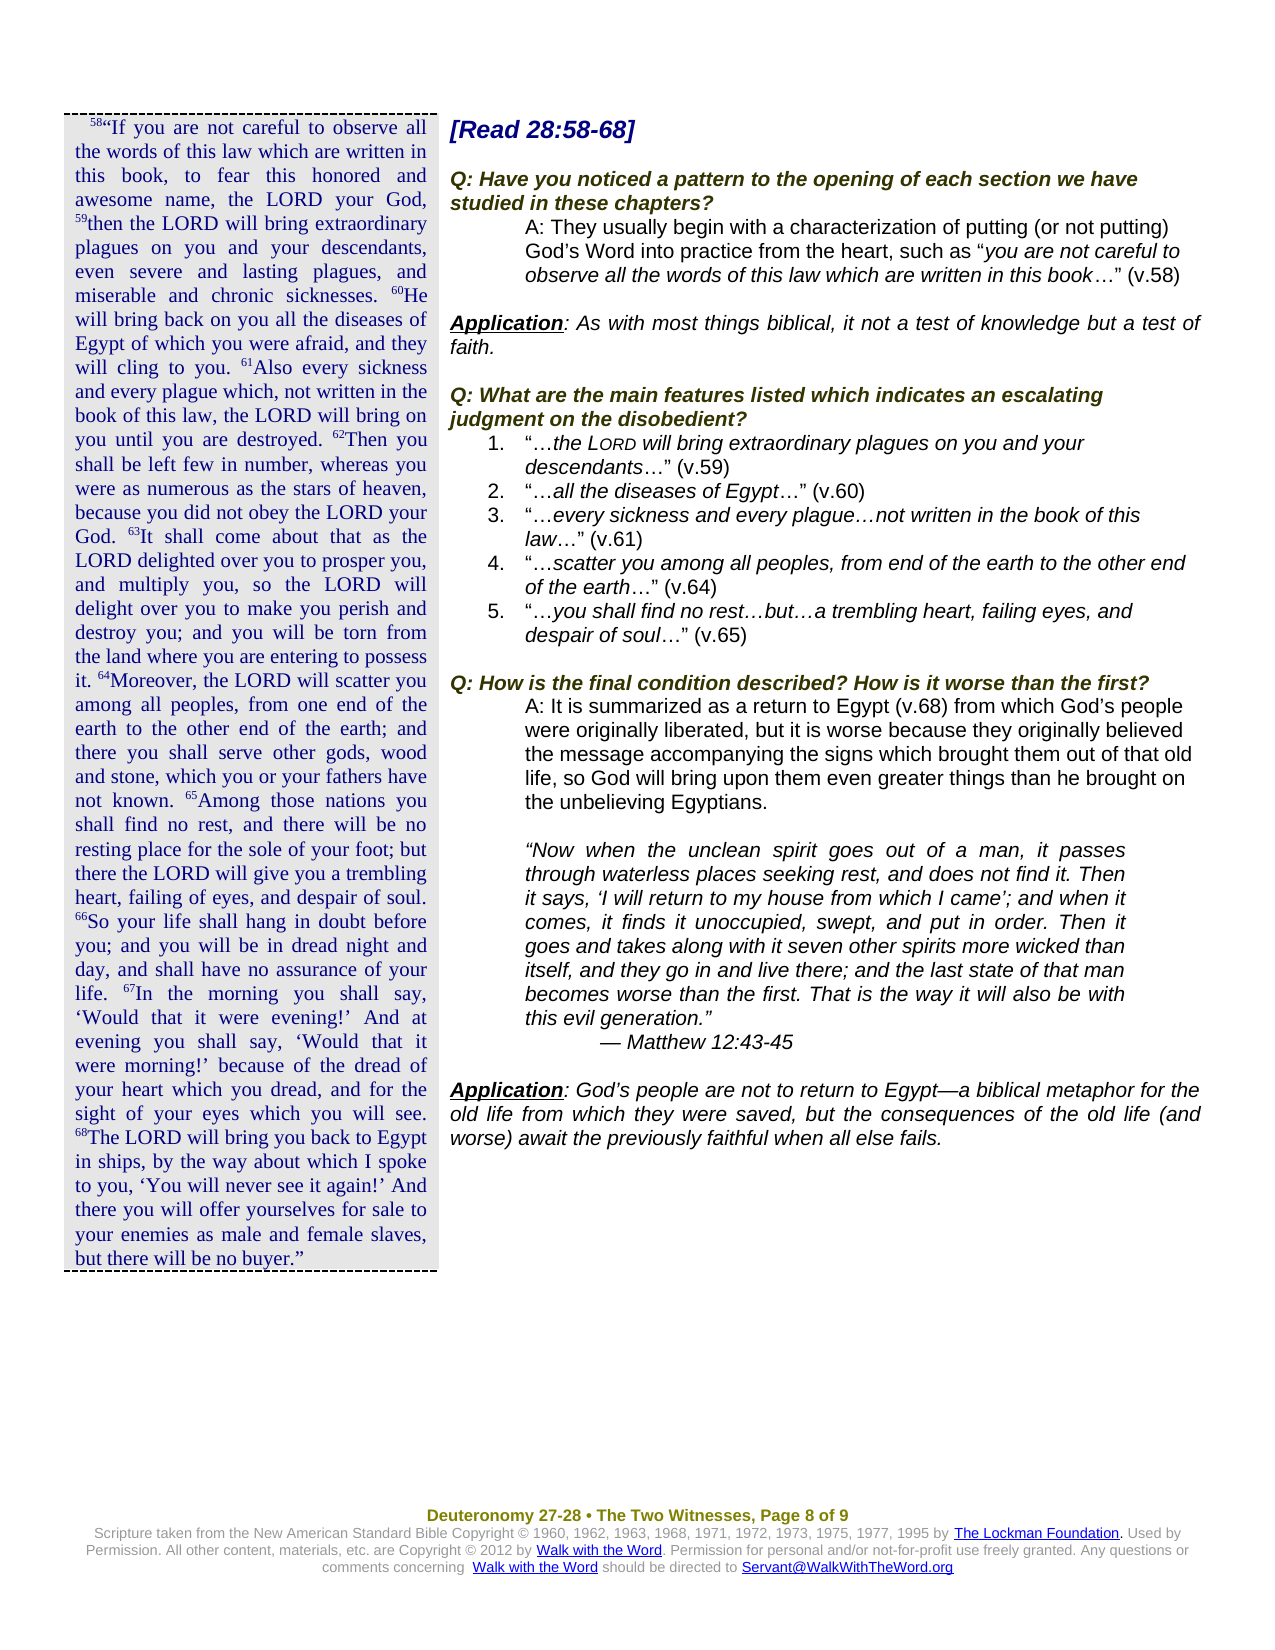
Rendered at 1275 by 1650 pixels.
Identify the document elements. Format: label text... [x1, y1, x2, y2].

table_header [Read 28:58-68] Q: Have you noticed a pattern to the opening of each section we have studied in these chapters? A: They usually begin with a characterization of putting (or not putting) God’s Word into practice from the heart, such as “you are not careful to observe all the words of this law which are written in this book…” (v.58) Application: As with most things biblical, it not a test of knowledge but a test of faith. Q: What are the main features listed which indicates an escalating judgment on the disobedient? “…the Lord will bring extraordinary plagues on you and your descendants…” (v.59) “…all the diseases of Egypt…” (v.60) “…every sickness and every plague…not written in the book of this law…” (v.61) “…scatter you among all peoples, from end of the earth to the other end of the earth…” (v.64) “…you shall find no rest…but…a trembling heart, failing eyes, and despair of soul…” (v.65) Q: How is the final condition described? How is it worse than the first? A: It is summarized as a return to Egypt (v.68) from which God’s people were originally liberated, but it is worse because they originally believed the message accompanying the signs which brought them out of that old life, so God will bring upon them even greater things than he brought on the unbelieving Egyptians. “Now when the unclean spirit goes out of a man, it passes through waterless places seeking rest, and does not find it. Then it says, ‘I will return to my house from which I came’; and when it comes, it finds it unoccupied, swept, and put in order. Then it goes and takes along with it seven other spirits more wicked than itself, and they go in and live there; and the last state of that man becomes worse than the first. That is the way it will also be with this evil generation.” — Matthew 12:43-45 Application: God’s people are not to return to Egypt—a biblical metaphor for the old life from which they were saved, but the consequences of the old life (and worse) await the previously faithful when all else fails. [439, 113, 1213, 1269]
table_header 58“If you are not careful to observe all the words of this law which are written in this book, to fear this honored and awesome name, the LORD your God, 59then the LORD will bring extraordinary plagues on you and your descendants, even severe and lasting plagues, and miserable and chronic sicknesses. 60He will bring back on you all the diseases of Egypt of which you were afraid, and they will cling to you. 61Also every sickness and every plague which, not written in the book of this law, the LORD will bring on you until you are destroyed. 62Then you shall be left few in number, whereas you were as numerous as the stars of heaven, because you did not obey the LORD your God. 63It shall come about that as the LORD delighted over you to prosper you, and multiply you, so the LORD will delight over you to make you perish and destroy you; and you will be torn from the land where you are entering to possess it. 64Moreover, the LORD will scatter you among all peoples, from one end of the earth to the other end of the earth; and there you shall serve other gods, wood and stone, which you or your fathers have not known. 65Among those nations you shall find no rest, and there will be no resting place for the sole of your foot; but there the LORD will give you a trembling heart, failing of eyes, and despair of soul. 66So your life shall hang in doubt before you; and you will be in dread night and day, and shall have no assurance of your life. 67In the morning you shall say, ‘Would that it were evening!’ And at evening you shall say, ‘Would that it were morning!’ because of the dread of your heart which you dread, and for the sight of your eyes which you will see. 68The LORD will bring you back to Egypt in ships, by the way about which I spoke to you, ‘You will never see it again!’ And there you will offer yourselves for sale to your enemies as male and female slaves, but there will be no buyer.” [64, 113, 439, 1269]
